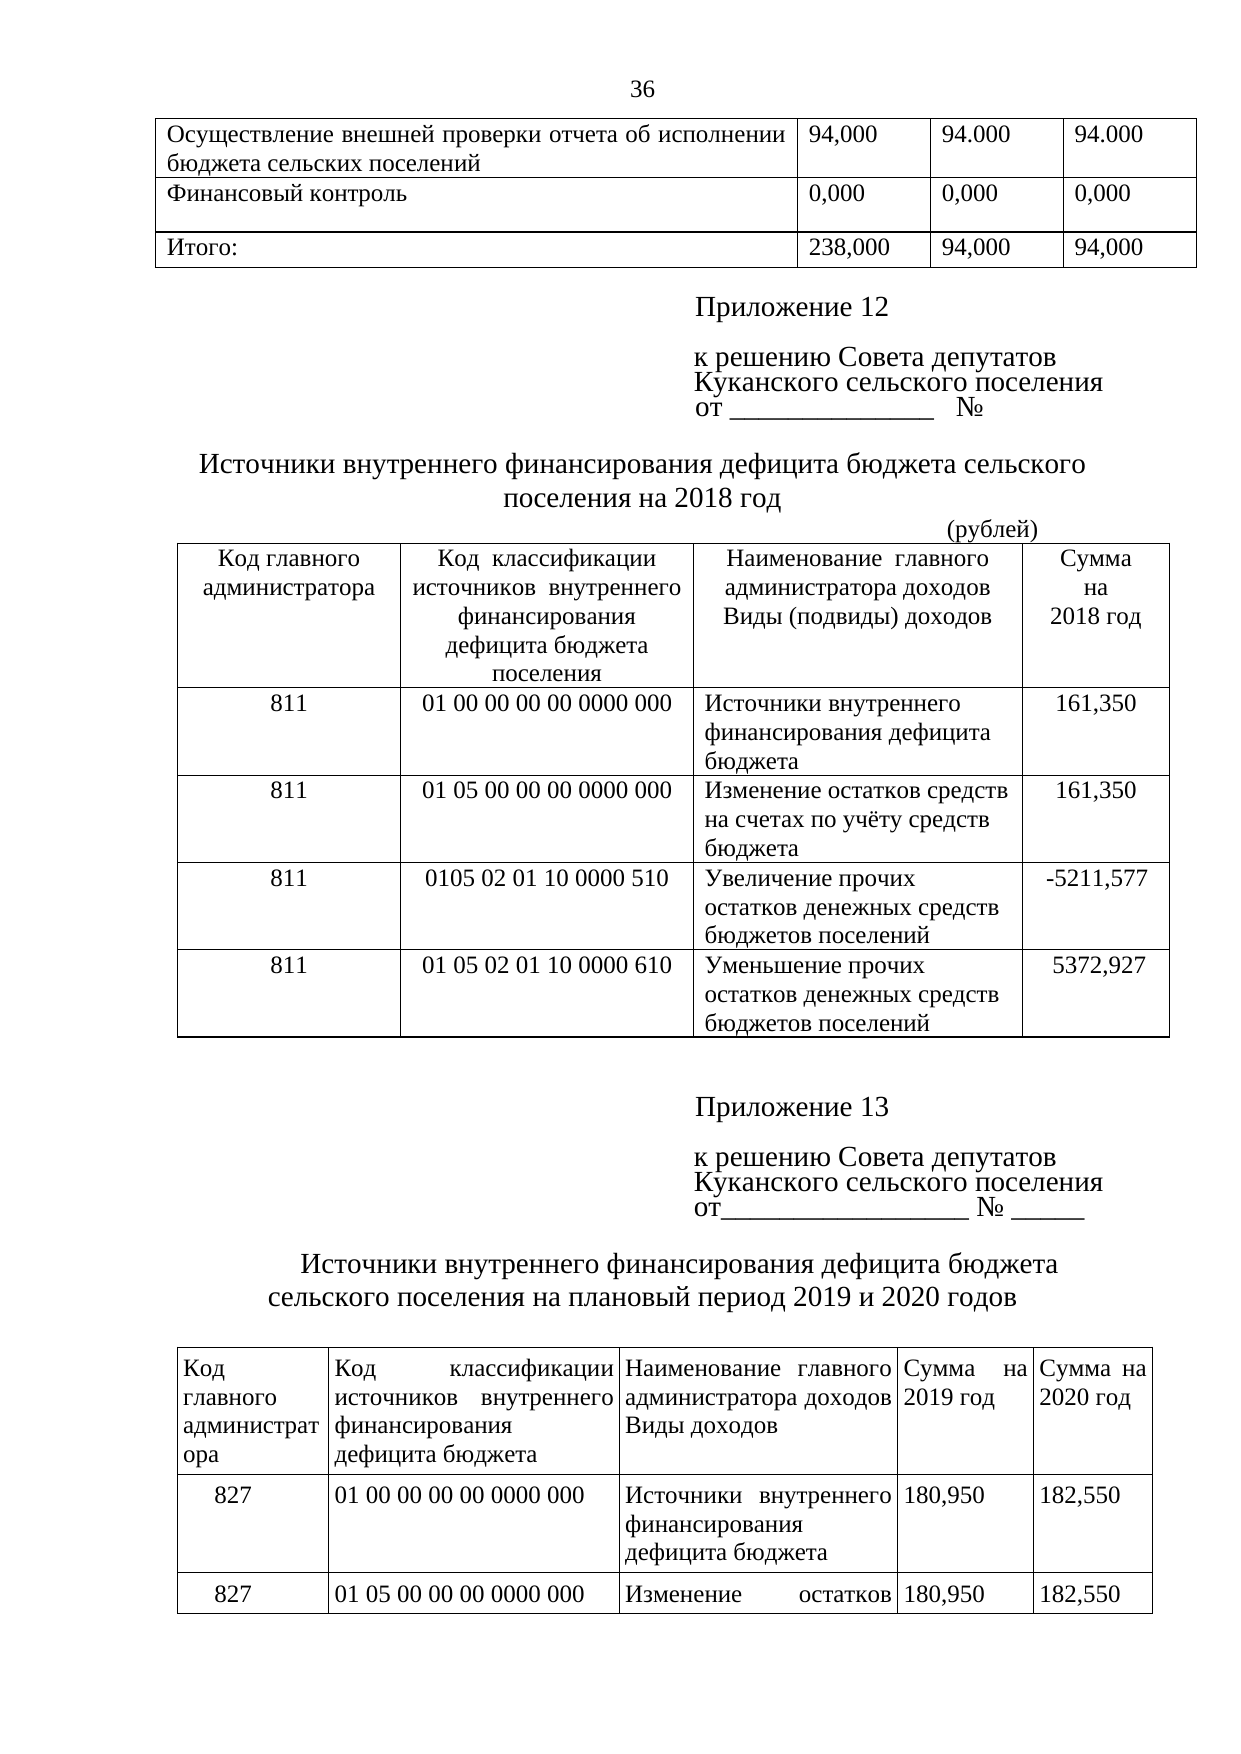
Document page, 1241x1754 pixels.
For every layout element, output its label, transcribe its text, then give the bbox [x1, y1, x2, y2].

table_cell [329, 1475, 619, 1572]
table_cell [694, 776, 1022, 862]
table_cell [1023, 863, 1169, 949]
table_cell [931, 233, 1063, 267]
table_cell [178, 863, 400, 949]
text Источники внутреннего финансирования дефицита бюджета сельского поселения на 2018 год [177, 447, 1107, 514]
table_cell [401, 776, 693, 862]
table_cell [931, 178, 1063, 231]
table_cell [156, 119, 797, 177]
text (рублей) [177, 514, 1107, 542]
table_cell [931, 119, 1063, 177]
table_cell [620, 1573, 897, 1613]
text Куканского сельского поселения [693, 372, 1107, 397]
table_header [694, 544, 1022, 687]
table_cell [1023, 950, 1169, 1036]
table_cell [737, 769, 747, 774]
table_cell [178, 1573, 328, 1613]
text Приложение 13 [177, 1096, 1107, 1121]
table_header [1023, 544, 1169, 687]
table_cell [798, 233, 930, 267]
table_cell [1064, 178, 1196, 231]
text от_________________ № _____ [693, 1196, 1107, 1221]
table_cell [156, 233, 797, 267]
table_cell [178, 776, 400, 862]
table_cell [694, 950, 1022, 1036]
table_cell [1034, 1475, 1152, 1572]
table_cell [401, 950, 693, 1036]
text к решению Совета депутатов [693, 1146, 1107, 1171]
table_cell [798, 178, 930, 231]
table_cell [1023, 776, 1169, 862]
text Куканского сельского поселения [693, 1171, 1107, 1196]
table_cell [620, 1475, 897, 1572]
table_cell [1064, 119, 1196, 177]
text Приложение 12 [177, 297, 1107, 322]
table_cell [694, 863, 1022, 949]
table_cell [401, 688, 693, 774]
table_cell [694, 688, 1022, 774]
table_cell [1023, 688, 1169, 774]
text от ______________ № [177, 397, 1107, 422]
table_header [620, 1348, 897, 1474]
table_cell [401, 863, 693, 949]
text Источники внутреннего финансирования дефицита бюджета сельского поселения на плановый период 2019 и 2020 годов [177, 1246, 1107, 1313]
text к решению Совета депутатов [693, 347, 1107, 372]
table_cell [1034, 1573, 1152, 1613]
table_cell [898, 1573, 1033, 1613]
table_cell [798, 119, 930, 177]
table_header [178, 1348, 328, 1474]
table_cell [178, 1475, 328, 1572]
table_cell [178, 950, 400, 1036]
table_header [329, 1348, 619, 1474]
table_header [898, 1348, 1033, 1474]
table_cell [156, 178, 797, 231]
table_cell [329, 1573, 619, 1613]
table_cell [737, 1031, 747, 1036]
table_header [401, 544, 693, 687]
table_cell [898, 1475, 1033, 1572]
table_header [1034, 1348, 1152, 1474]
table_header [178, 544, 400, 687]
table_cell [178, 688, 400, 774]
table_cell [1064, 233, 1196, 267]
